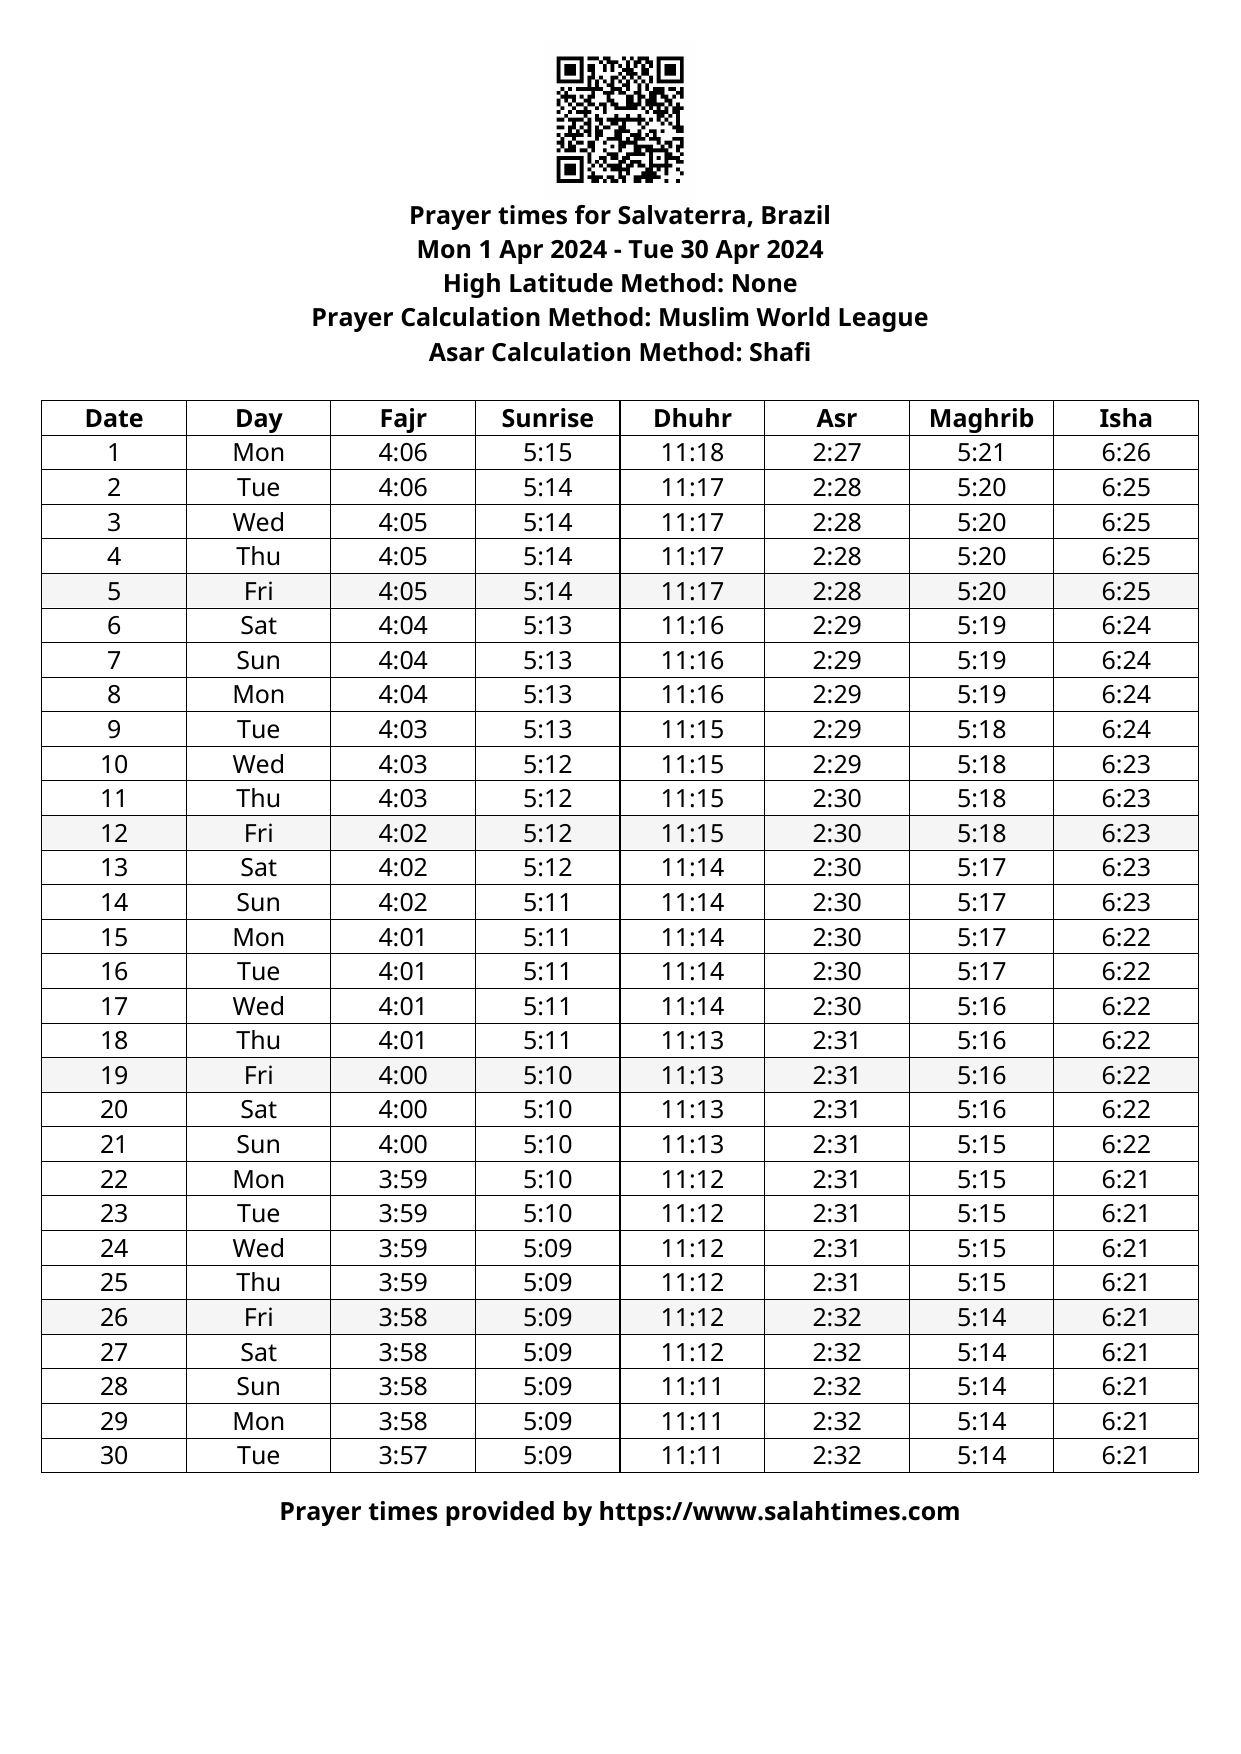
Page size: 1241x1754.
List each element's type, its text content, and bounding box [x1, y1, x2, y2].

table_cell 4:03 [331, 712, 475, 746]
table_cell 4:01 [331, 954, 475, 988]
table_cell 5:13 [476, 643, 619, 677]
table_cell 5 [42, 574, 186, 607]
table_cell 5:18 [910, 781, 1053, 815]
table_cell 6:21 [1054, 1404, 1198, 1437]
table_cell 5:09 [476, 1335, 619, 1368]
table_cell 5:12 [476, 747, 619, 780]
table_cell 3:58 [331, 1300, 475, 1334]
table_cell 11:11 [621, 1404, 764, 1437]
table_cell 15 [42, 920, 186, 953]
table_header Date [42, 401, 186, 434]
table_cell 2:29 [765, 643, 909, 677]
table_cell 2:30 [765, 816, 909, 849]
table_cell 5:19 [910, 678, 1053, 711]
table_cell 5:10 [476, 1093, 619, 1126]
table_cell 6:21 [1054, 1300, 1198, 1334]
table_cell 2:32 [765, 1300, 909, 1334]
table_cell 5:15 [910, 1196, 1053, 1230]
table_cell 6:21 [1054, 1266, 1198, 1299]
table_cell 2:31 [765, 1266, 909, 1299]
table_cell 6:25 [1054, 505, 1198, 538]
table_cell Wed [187, 505, 330, 538]
table_cell 11:17 [621, 574, 764, 607]
table_cell 11 [42, 781, 186, 815]
table_cell Sun [187, 885, 330, 919]
table_cell 2:32 [765, 1335, 909, 1368]
table_cell 6:23 [1054, 885, 1198, 919]
table_cell 6:21 [1054, 1196, 1198, 1230]
table_cell 11:16 [621, 609, 764, 642]
table_cell 4:06 [331, 436, 475, 469]
table_cell 5:10 [476, 1162, 619, 1195]
table_cell 5:20 [910, 470, 1053, 504]
table_cell Tue [187, 712, 330, 746]
table_cell Sun [187, 1127, 330, 1161]
table_cell 5:16 [910, 1024, 1053, 1057]
table_cell 7 [42, 643, 186, 677]
table_cell 5:17 [910, 885, 1053, 919]
table_cell 4:04 [331, 678, 475, 711]
table_cell 2:32 [765, 1439, 909, 1472]
table_cell 3:58 [331, 1335, 475, 1368]
table_cell 5:09 [476, 1369, 619, 1403]
table_cell 3:58 [331, 1404, 475, 1437]
table_cell 5:09 [476, 1266, 619, 1299]
table_cell 5:20 [910, 539, 1053, 573]
table_cell 11:17 [621, 505, 764, 538]
table_cell Sun [187, 643, 330, 677]
table_cell 2:29 [765, 609, 909, 642]
table_cell 5:15 [910, 1266, 1053, 1299]
table_cell 4:01 [331, 989, 475, 1022]
table_cell 11:18 [621, 436, 764, 469]
table_cell 3:59 [331, 1162, 475, 1195]
table_cell 2:32 [765, 1369, 909, 1403]
table_header Maghrib [910, 401, 1053, 434]
table_cell 4:01 [331, 1024, 475, 1057]
table_cell 14 [42, 885, 186, 919]
table_cell 5:18 [910, 816, 1053, 849]
table_cell 25 [42, 1266, 186, 1299]
table_cell 4:06 [331, 470, 475, 504]
table_cell 5:10 [476, 1058, 619, 1092]
table_cell 3:59 [331, 1266, 475, 1299]
table_cell Tue [187, 1439, 330, 1472]
picture [542, 41, 699, 198]
table_cell 4:04 [331, 643, 475, 677]
table_cell 5:14 [476, 505, 619, 538]
table_cell Mon [187, 436, 330, 469]
table_cell Fri [187, 574, 330, 607]
text Prayer times for Salvaterra, Brazil [42, 198, 1198, 232]
table_cell 5:18 [910, 712, 1053, 746]
table_cell 5:12 [476, 851, 619, 884]
table_cell 11:13 [621, 1127, 764, 1161]
table_cell 2:31 [765, 1127, 909, 1161]
table_cell 5:11 [476, 920, 619, 953]
table_cell 5:14 [910, 1369, 1053, 1403]
table_cell 16 [42, 954, 186, 988]
table_cell 18 [42, 1024, 186, 1057]
table_cell 6:22 [1054, 920, 1198, 953]
table_cell 5:13 [476, 609, 619, 642]
table_cell 19 [42, 1058, 186, 1092]
table_cell 5:11 [476, 1024, 619, 1057]
table_cell 6:23 [1054, 747, 1198, 780]
text High Latitude Method: None [42, 266, 1198, 300]
table_cell Tue [187, 1196, 330, 1230]
table_cell 2:29 [765, 747, 909, 780]
table_cell 11:14 [621, 920, 764, 953]
table_cell 2:31 [765, 1058, 909, 1092]
table_cell 4:02 [331, 851, 475, 884]
table_cell 5:16 [910, 989, 1053, 1022]
table_cell 5:09 [476, 1300, 619, 1334]
table_cell 4 [42, 539, 186, 573]
table_cell 2:28 [765, 539, 909, 573]
table_cell 11:17 [621, 470, 764, 504]
table_cell 2:32 [765, 1404, 909, 1437]
table_cell 5:10 [476, 1196, 619, 1230]
table_cell 26 [42, 1300, 186, 1334]
table_cell Tue [187, 470, 330, 504]
table_cell 13 [42, 851, 186, 884]
table_cell 11:12 [621, 1162, 764, 1195]
table_cell Tue [187, 954, 330, 988]
table_cell 6:24 [1054, 712, 1198, 746]
text Mon 1 Apr 2024 - Tue 30 Apr 2024 [42, 232, 1198, 266]
table_cell 6:23 [1054, 816, 1198, 849]
table_cell 5:17 [910, 954, 1053, 988]
table_cell 6:24 [1054, 678, 1198, 711]
table_cell 2:30 [765, 989, 909, 1022]
table_cell 29 [42, 1404, 186, 1437]
table_cell 11:12 [621, 1266, 764, 1299]
table_cell 4:05 [331, 574, 475, 607]
table_cell 5:11 [476, 954, 619, 988]
table_cell 11:15 [621, 747, 764, 780]
table_cell 5:15 [910, 1231, 1053, 1264]
table_cell 22 [42, 1162, 186, 1195]
table_cell 5:20 [910, 505, 1053, 538]
table_cell Wed [187, 989, 330, 1022]
table_cell 11:14 [621, 851, 764, 884]
table_cell 9 [42, 712, 186, 746]
table_cell Sat [187, 609, 330, 642]
table_cell 10 [42, 747, 186, 780]
table_cell 2:30 [765, 885, 909, 919]
table_cell 11:12 [621, 1300, 764, 1334]
table_cell 5:17 [910, 851, 1053, 884]
table_cell 2:31 [765, 1196, 909, 1230]
table_cell 11:12 [621, 1196, 764, 1230]
table_cell 2:30 [765, 920, 909, 953]
table_cell 6:22 [1054, 954, 1198, 988]
table_cell 11:11 [621, 1439, 764, 1472]
table_cell 11:14 [621, 989, 764, 1022]
table_cell 6:22 [1054, 1058, 1198, 1092]
table_cell 4:05 [331, 505, 475, 538]
table_cell 6:21 [1054, 1369, 1198, 1403]
table_cell 11:15 [621, 781, 764, 815]
table_cell Thu [187, 1024, 330, 1057]
table_cell 2:28 [765, 574, 909, 607]
table_cell 11:12 [621, 1231, 764, 1264]
table_cell 12 [42, 816, 186, 849]
table_cell 5:09 [476, 1404, 619, 1437]
table_cell 6:25 [1054, 574, 1198, 607]
table_cell Sat [187, 1093, 330, 1126]
table_cell 5:14 [910, 1335, 1053, 1368]
table_cell 5:16 [910, 1058, 1053, 1092]
table_cell 5:15 [476, 436, 619, 469]
table_cell 4:03 [331, 781, 475, 815]
table_cell 11:15 [621, 712, 764, 746]
table_cell 5:10 [476, 1127, 619, 1161]
table_cell 2:31 [765, 1024, 909, 1057]
table_cell 4:00 [331, 1093, 475, 1126]
table_header Fajr [331, 401, 475, 434]
table_cell 5:12 [476, 781, 619, 815]
table_cell 2 [42, 470, 186, 504]
table_cell Mon [187, 1404, 330, 1437]
table_cell 4:01 [331, 920, 475, 953]
table_cell 3 [42, 505, 186, 538]
table_cell Sat [187, 851, 330, 884]
table_cell 6 [42, 609, 186, 642]
text Prayer times provided by https://www.salahtimes.com [42, 1494, 1198, 1528]
table_cell 2:30 [765, 851, 909, 884]
table_cell 11:16 [621, 678, 764, 711]
table_cell 6:21 [1054, 1162, 1198, 1195]
table_cell 4:00 [331, 1127, 475, 1161]
table_cell 4:04 [331, 609, 475, 642]
table_cell 5:13 [476, 678, 619, 711]
table_cell 11:14 [621, 954, 764, 988]
table_cell 5:14 [910, 1404, 1053, 1437]
table_cell 2:31 [765, 1162, 909, 1195]
table_cell 6:26 [1054, 436, 1198, 469]
table_cell 30 [42, 1439, 186, 1472]
table_cell 6:23 [1054, 851, 1198, 884]
table_cell 27 [42, 1335, 186, 1368]
table_cell Mon [187, 1162, 330, 1195]
table_cell 2:29 [765, 712, 909, 746]
table_cell 11:17 [621, 539, 764, 573]
table_cell Sat [187, 1335, 330, 1368]
table_cell 11:13 [621, 1024, 764, 1057]
table_cell 6:21 [1054, 1231, 1198, 1264]
table_header Sunrise [476, 401, 619, 434]
text Asar Calculation Method: Shafi [42, 334, 1198, 368]
table_cell 4:02 [331, 885, 475, 919]
table_cell 5:15 [910, 1162, 1053, 1195]
table_cell 5:11 [476, 989, 619, 1022]
table_cell 11:12 [621, 1335, 764, 1368]
table_header Dhuhr [621, 401, 764, 434]
table_cell 5:13 [476, 712, 619, 746]
table_cell 2:27 [765, 436, 909, 469]
table_cell 24 [42, 1231, 186, 1264]
table_cell 5:14 [476, 574, 619, 607]
table_cell 5:20 [910, 574, 1053, 607]
table_cell 4:03 [331, 747, 475, 780]
table_cell 2:30 [765, 781, 909, 815]
table_cell 2:28 [765, 470, 909, 504]
table_cell 5:12 [476, 816, 619, 849]
table_cell 11:15 [621, 816, 764, 849]
table_cell 5:18 [910, 747, 1053, 780]
table_cell 5:21 [910, 436, 1053, 469]
table_cell 5:16 [910, 1093, 1053, 1126]
table_cell 6:24 [1054, 643, 1198, 677]
table_cell 6:22 [1054, 1127, 1198, 1161]
table_cell 6:22 [1054, 1093, 1198, 1126]
table_cell 5:19 [910, 643, 1053, 677]
table_cell 5:11 [476, 885, 619, 919]
table_cell 23 [42, 1196, 186, 1230]
table_cell 3:58 [331, 1369, 475, 1403]
table_cell 11:14 [621, 885, 764, 919]
table_cell Mon [187, 678, 330, 711]
table_cell 20 [42, 1093, 186, 1126]
table_cell 5:17 [910, 920, 1053, 953]
table_cell 28 [42, 1369, 186, 1403]
table_cell Wed [187, 1231, 330, 1264]
table_cell 6:23 [1054, 781, 1198, 815]
table_cell Wed [187, 747, 330, 780]
table_cell 5:14 [476, 539, 619, 573]
table_cell 11:13 [621, 1058, 764, 1092]
table_cell 5:09 [476, 1231, 619, 1264]
table_cell 5:14 [910, 1439, 1053, 1472]
table_cell 11:11 [621, 1369, 764, 1403]
table_cell 6:22 [1054, 1024, 1198, 1057]
table_cell 2:31 [765, 1231, 909, 1264]
table_cell Thu [187, 1266, 330, 1299]
table_cell Thu [187, 539, 330, 573]
text Prayer Calculation Method: Muslim World League [42, 300, 1198, 334]
table_cell 5:19 [910, 609, 1053, 642]
table_cell 11:16 [621, 643, 764, 677]
table_cell 8 [42, 678, 186, 711]
table_cell 6:22 [1054, 989, 1198, 1022]
table_cell Fri [187, 1058, 330, 1092]
table_header Asr [765, 401, 909, 434]
table_cell 2:29 [765, 678, 909, 711]
table_cell 5:09 [476, 1439, 619, 1472]
table_cell 6:25 [1054, 539, 1198, 573]
table_cell 4:02 [331, 816, 475, 849]
table_cell 2:30 [765, 954, 909, 988]
table_cell Fri [187, 1300, 330, 1334]
table_cell 4:00 [331, 1058, 475, 1092]
table_header Day [187, 401, 330, 434]
table_cell 2:28 [765, 505, 909, 538]
table_cell Sun [187, 1369, 330, 1403]
table_cell 5:14 [476, 470, 619, 504]
table_cell 6:25 [1054, 470, 1198, 504]
table_cell 21 [42, 1127, 186, 1161]
table_cell 5:14 [910, 1300, 1053, 1334]
table_cell Mon [187, 920, 330, 953]
table_cell 3:59 [331, 1196, 475, 1230]
table_cell 3:57 [331, 1439, 475, 1472]
table_cell Thu [187, 781, 330, 815]
table_cell 6:21 [1054, 1335, 1198, 1368]
table_cell 1 [42, 436, 186, 469]
table_cell Fri [187, 816, 330, 849]
table_cell 6:21 [1054, 1439, 1198, 1472]
table_cell 5:15 [910, 1127, 1053, 1161]
table_cell 3:59 [331, 1231, 475, 1264]
table_cell 17 [42, 989, 186, 1022]
table_cell 11:13 [621, 1093, 764, 1126]
table_cell 2:31 [765, 1093, 909, 1126]
table_header Isha [1054, 401, 1198, 434]
table_cell 6:24 [1054, 609, 1198, 642]
table_cell 4:05 [331, 539, 475, 573]
